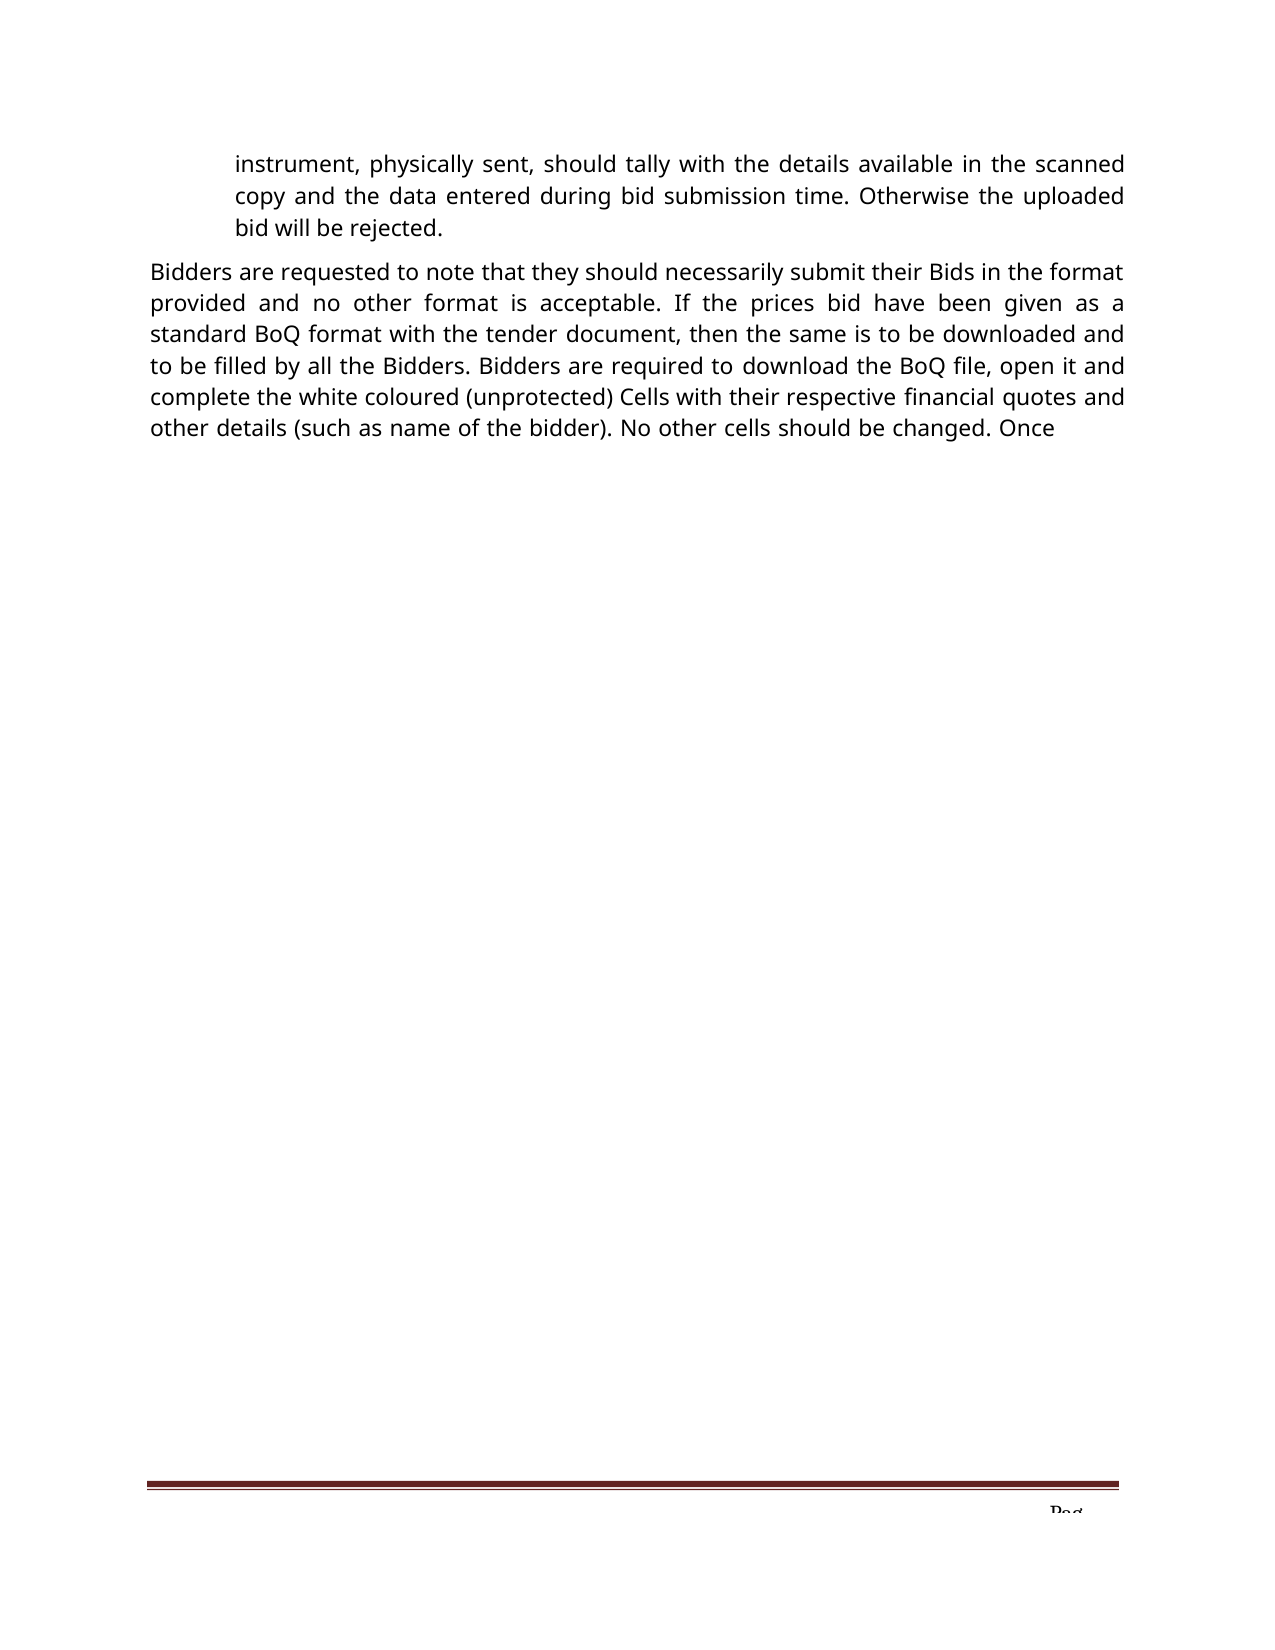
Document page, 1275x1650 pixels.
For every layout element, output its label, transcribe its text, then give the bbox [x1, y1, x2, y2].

text Bidders are requested to note that they should necessarily submit their Bids in the format provided and no other format is acceptable. If the prices bid have been given as a standard BoQ format with the tender document, then the same is to be downloaded and to be filled by all the Bidders. Bidders are required to download the BoQ file, open it and complete the white coloured (unprotected) Cells with their respective financial quotes and other details (such as name of the bidder). No other cells should be changed. Once [150, 256, 1125, 443]
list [197, 148, 1126, 243]
